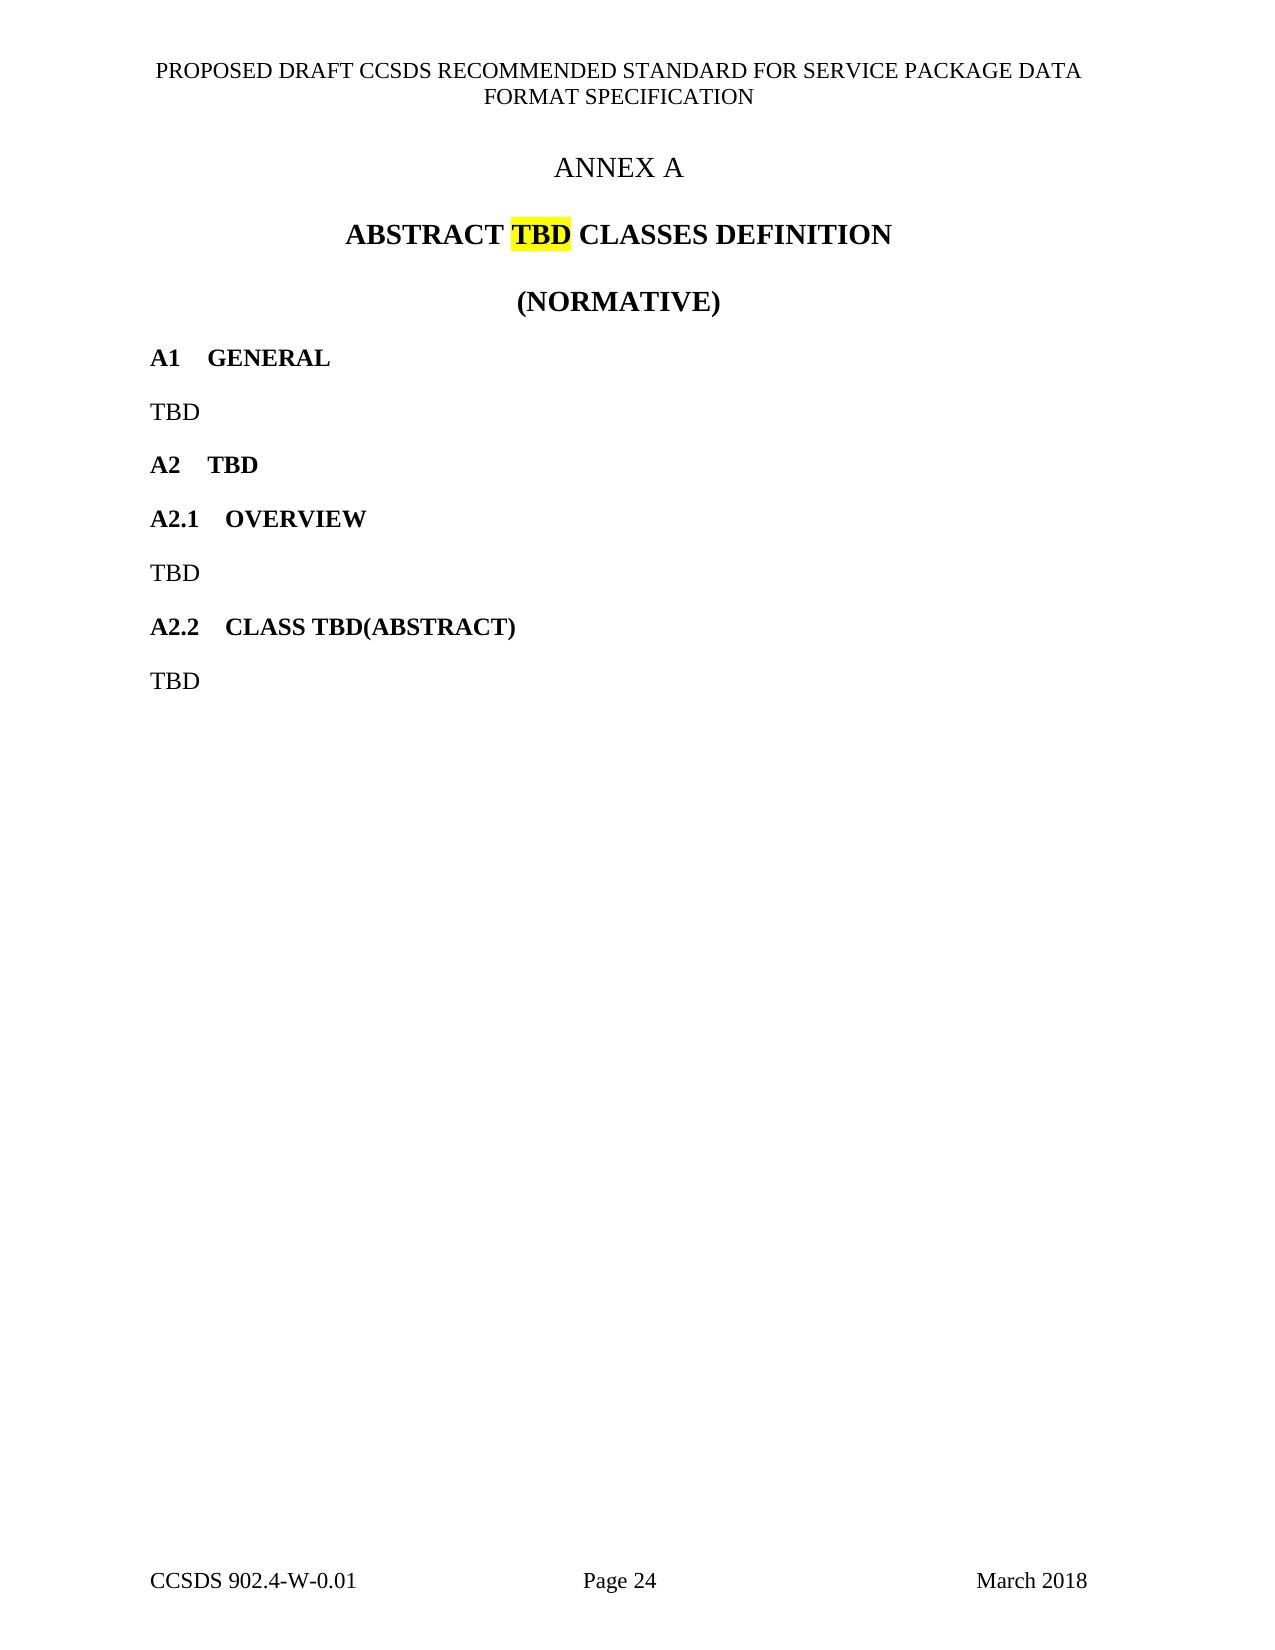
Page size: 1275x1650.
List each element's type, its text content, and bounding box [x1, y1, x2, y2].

text TBD [150, 666, 1087, 695]
list GENERAL [150, 343, 1087, 371]
subtitle Abstract TBD Classes Definition (Normative) [150, 150, 1087, 318]
text TBD [150, 396, 1087, 426]
list TBD [150, 451, 1087, 479]
list Class TBD(Abstract) [150, 612, 1087, 641]
list Overview [150, 504, 1087, 533]
text TBD [150, 558, 1087, 587]
